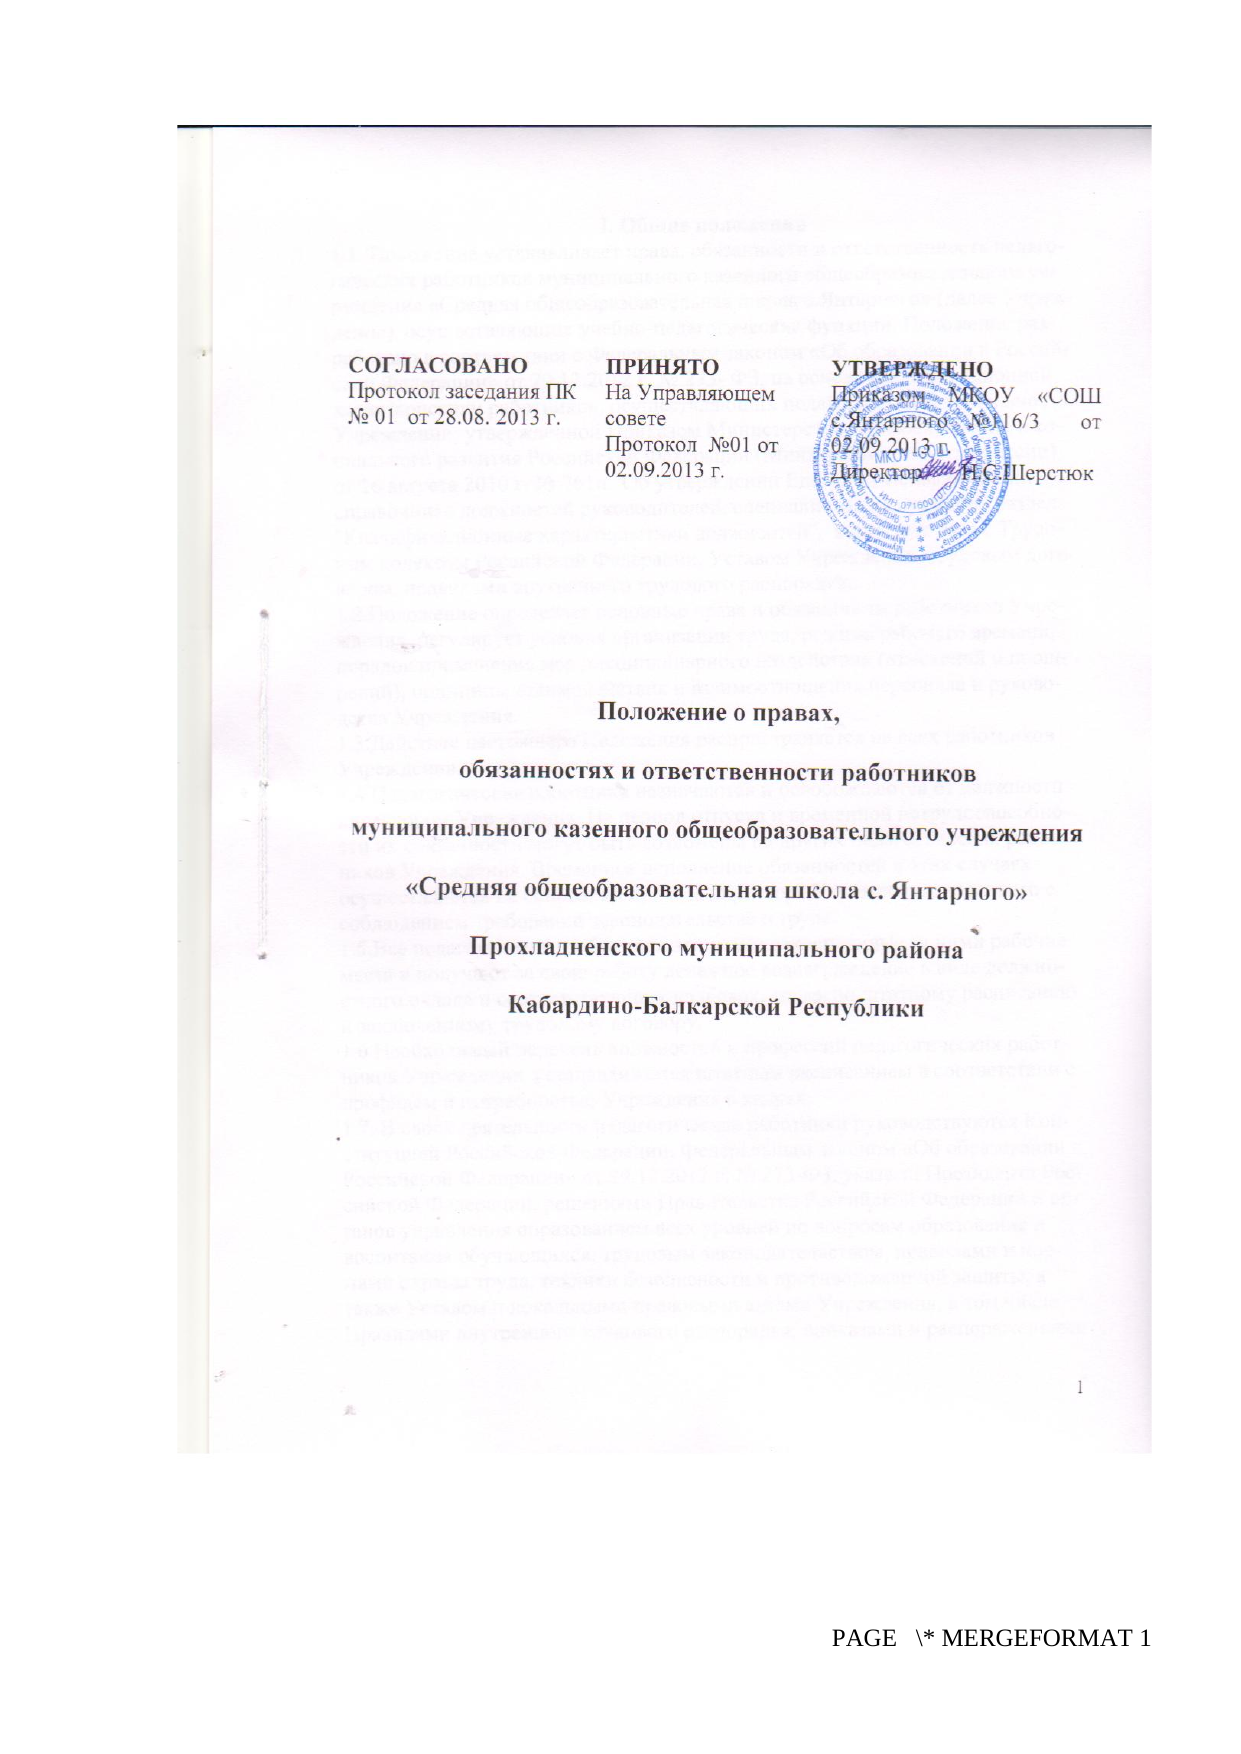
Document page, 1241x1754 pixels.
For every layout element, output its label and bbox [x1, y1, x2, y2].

picture [177, 118, 1152, 1460]
